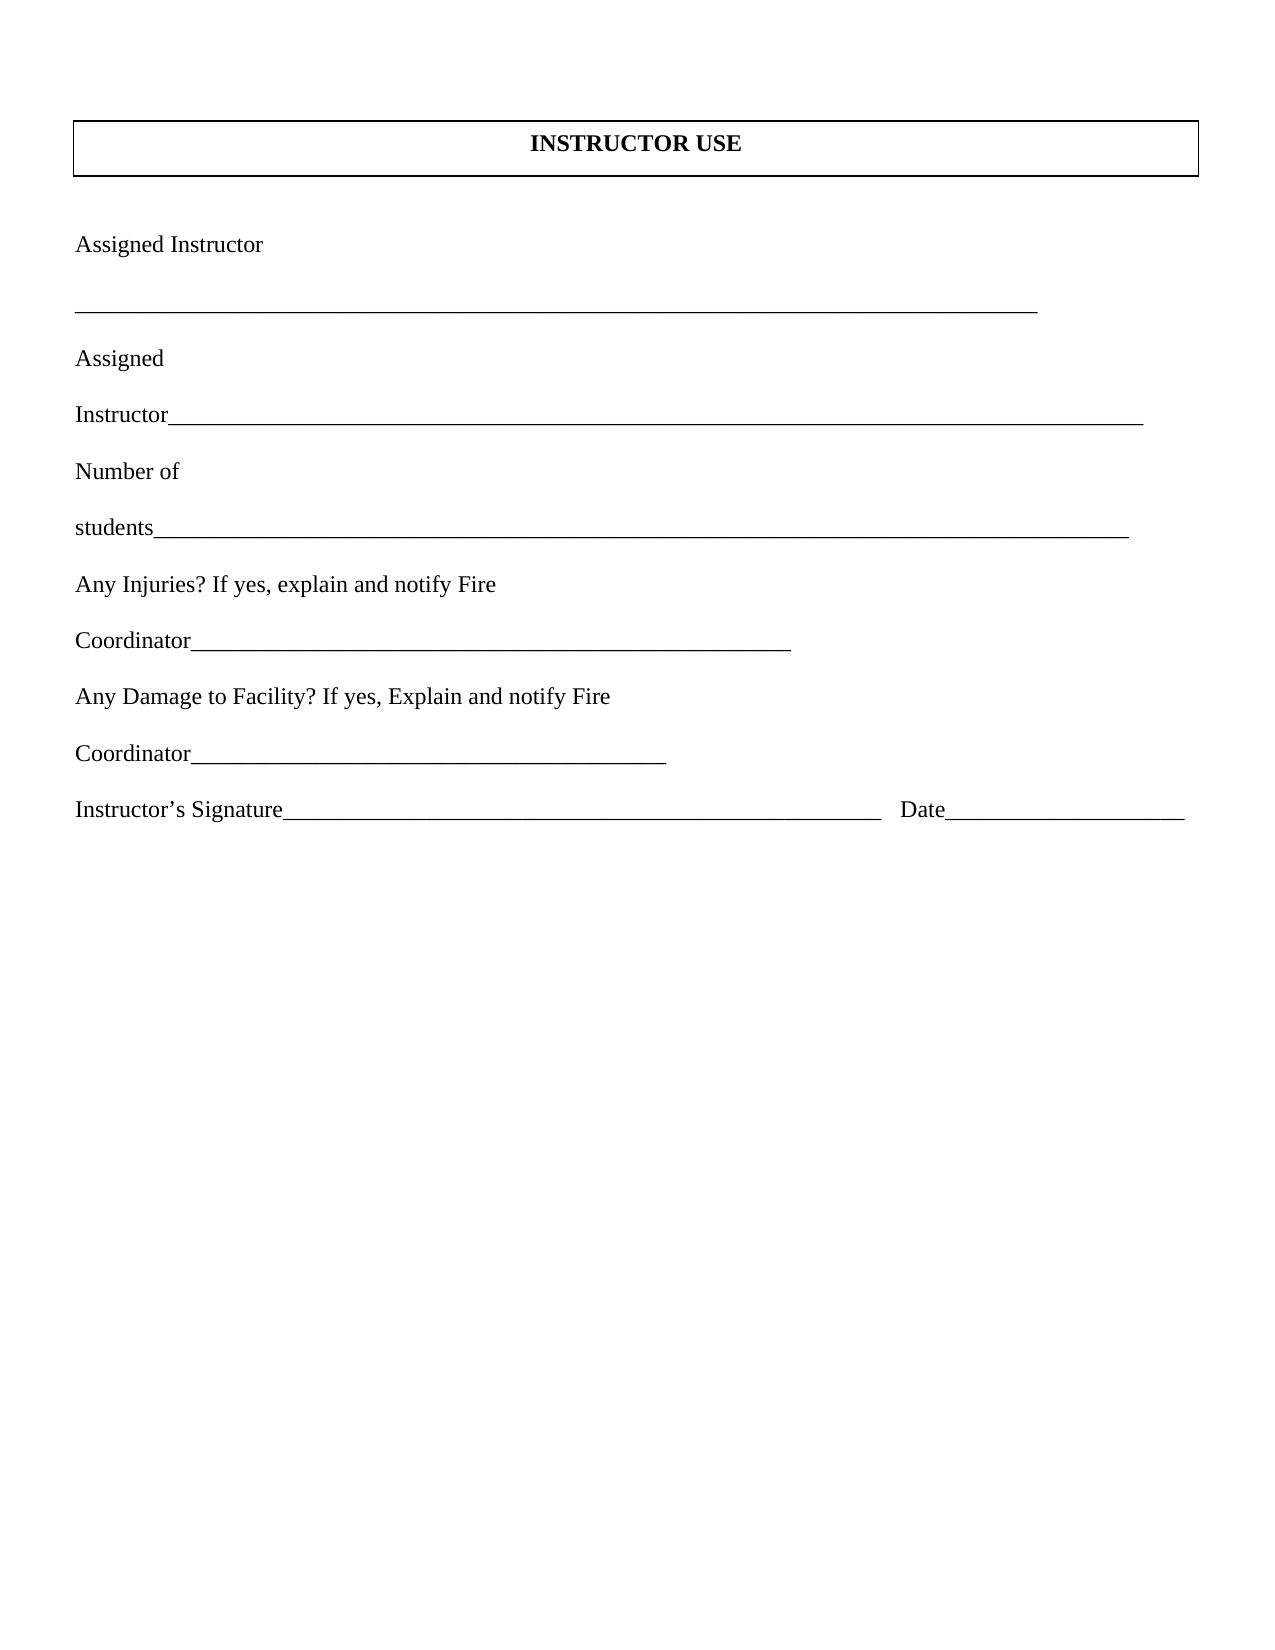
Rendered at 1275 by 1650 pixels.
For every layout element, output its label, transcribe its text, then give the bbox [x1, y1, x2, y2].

text Any Damage to Facility? If yes, Explain and notify Fire Coordinator [75, 682, 1200, 766]
text Assigned Instructor [75, 344, 1200, 428]
text Number of students [75, 457, 1200, 541]
text Assigned Instructor [75, 230, 1200, 316]
text Instructor’s Signature__________________________________________________ Date____________________ [75, 795, 1200, 823]
text Any Injuries? If yes, explain and notify Fire Coordinator [75, 570, 1200, 654]
